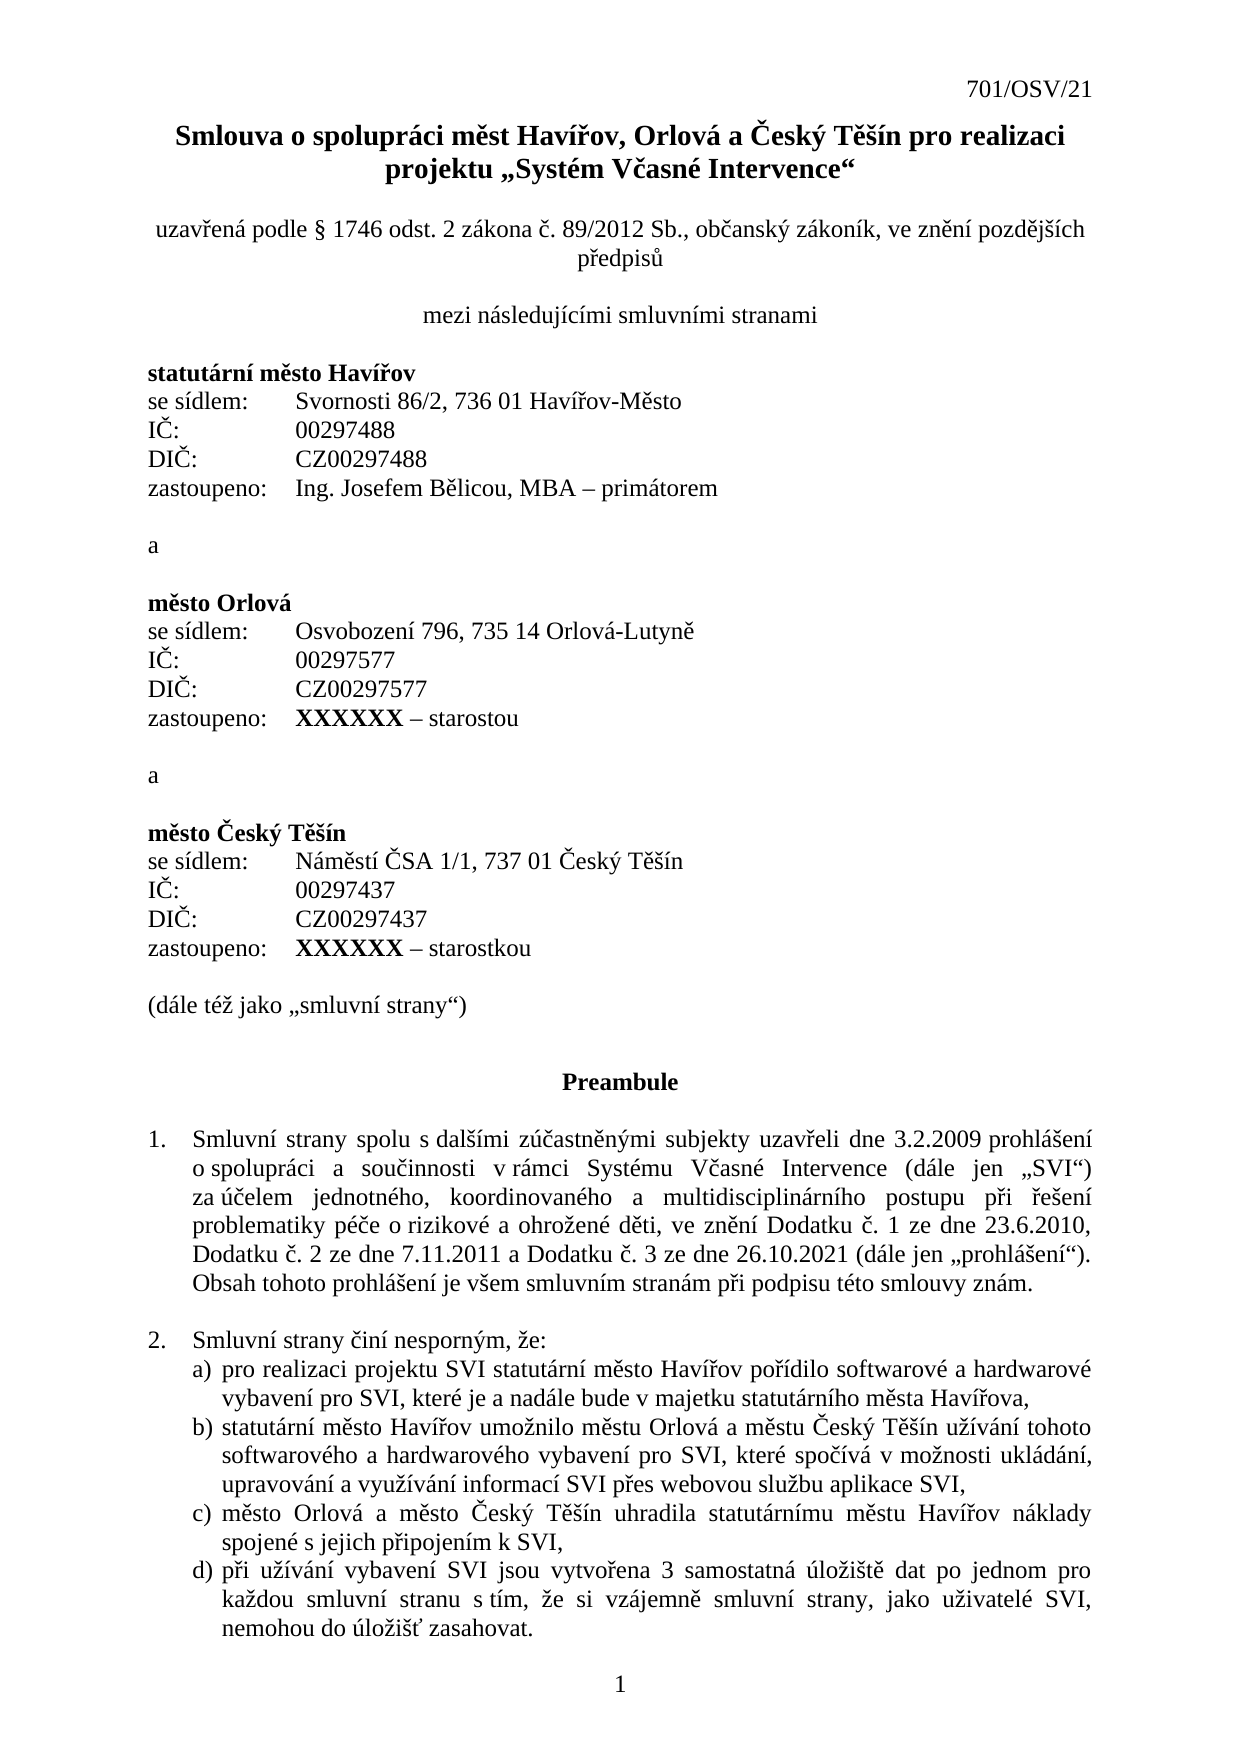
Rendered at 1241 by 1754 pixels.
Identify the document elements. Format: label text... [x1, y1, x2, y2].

text se sídlem: Osvobození 796, 735 14 Orlová-Lutyně [148, 616, 1092, 645]
text město Český Těšín [148, 818, 1092, 846]
text uzavřená podle § 1746 odst. 2 zákona č. 89/2012 Sb., občanský zákoník, ve znění pozdějších předpisů [148, 214, 1092, 271]
text a [148, 760, 1092, 789]
text (dále též jako „smluvní strany“) [148, 990, 1092, 1019]
text DIČ: CZ00297488 [148, 444, 1092, 473]
text zastoupeno: XXXXXX – starostou [148, 703, 1092, 731]
list Smluvní strany činí nesporným, že: [148, 1325, 1092, 1354]
text IČ: 00297437 [148, 875, 1092, 904]
text město Orlová [148, 588, 1092, 616]
text DIČ: CZ00297577 [148, 674, 1092, 703]
text IČ: 00297488 [148, 415, 1092, 444]
list pro realizaci projektu SVI statutární město Havířov pořídilo softwarové a hardwarové vybavení pro SVI, které je a nadále bude v majetku statutárního města Havířova, [192, 1354, 1092, 1412]
list Smluvní strany spolu s dalšími zúčastněnými subjekty uzavřeli dne 3.2.2009 prohlášení o spolupráci a součinnosti v rámci Systému Včasné Intervence (dále jen „SVI“) za účelem jednotného, koordinovaného a multidisciplinárního postupu při řešení problematiky péče o rizikové a ohrožené děti, ve znění Dodatku č. 1 ze dne 23.6.2010, Dodatku č. 2 ze dne 7.11.2011 a Dodatku č. 3 ze dne 26.10.2021 (dále jen „prohlášení“). Obsah tohoto prohlášení je všem smluvním stranám při podpisu této smlouvy znám. [148, 1124, 1092, 1297]
text zastoupeno: XXXXXX – starostkou [148, 933, 1092, 961]
text IČ: 00297577 [148, 645, 1092, 674]
text Preambule [148, 1067, 1092, 1095]
text se sídlem: Svornosti 86/2, 736 01 Havířov-Město [148, 386, 1092, 415]
list při užívání vybavení SVI jsou vytvořena 3 samostatná úložiště dat po jednom pro každou smluvní stranu s tím, že si vzájemně smluvní strany, jako uživatelé SVI, nemohou do úložišť zasahovat. [192, 1555, 1092, 1642]
text statutární město Havířov [148, 358, 1092, 386]
text DIČ: CZ00297437 [148, 904, 1092, 933]
text a [148, 530, 1092, 559]
text zastoupeno: Ing. Josefem Bělicou, MBA – primátorem [148, 473, 1092, 501]
list statutární město Havířov umožnilo městu Orlová a městu Český Těšín užívání tohoto softwarového a hardwarového vybavení pro SVI, které spočívá v možnosti ukládání, upravování a využívání informací SVI přes webovou službu aplikace SVI, [192, 1412, 1092, 1498]
text se sídlem: Náměstí ČSA 1/1, 737 01 Český Těšín [148, 846, 1092, 875]
list město Orlová a město Český Těšín uhradila statutárnímu městu Havířov náklady spojené s jejich připojením k SVI, [192, 1498, 1092, 1555]
text Smlouva o spolupráci měst Havířov, Orlová a Český Těšín pro realizaci projektu „Systém Včasné Intervence“ [148, 118, 1092, 185]
text mezi následujícími smluvními stranami [148, 300, 1092, 329]
